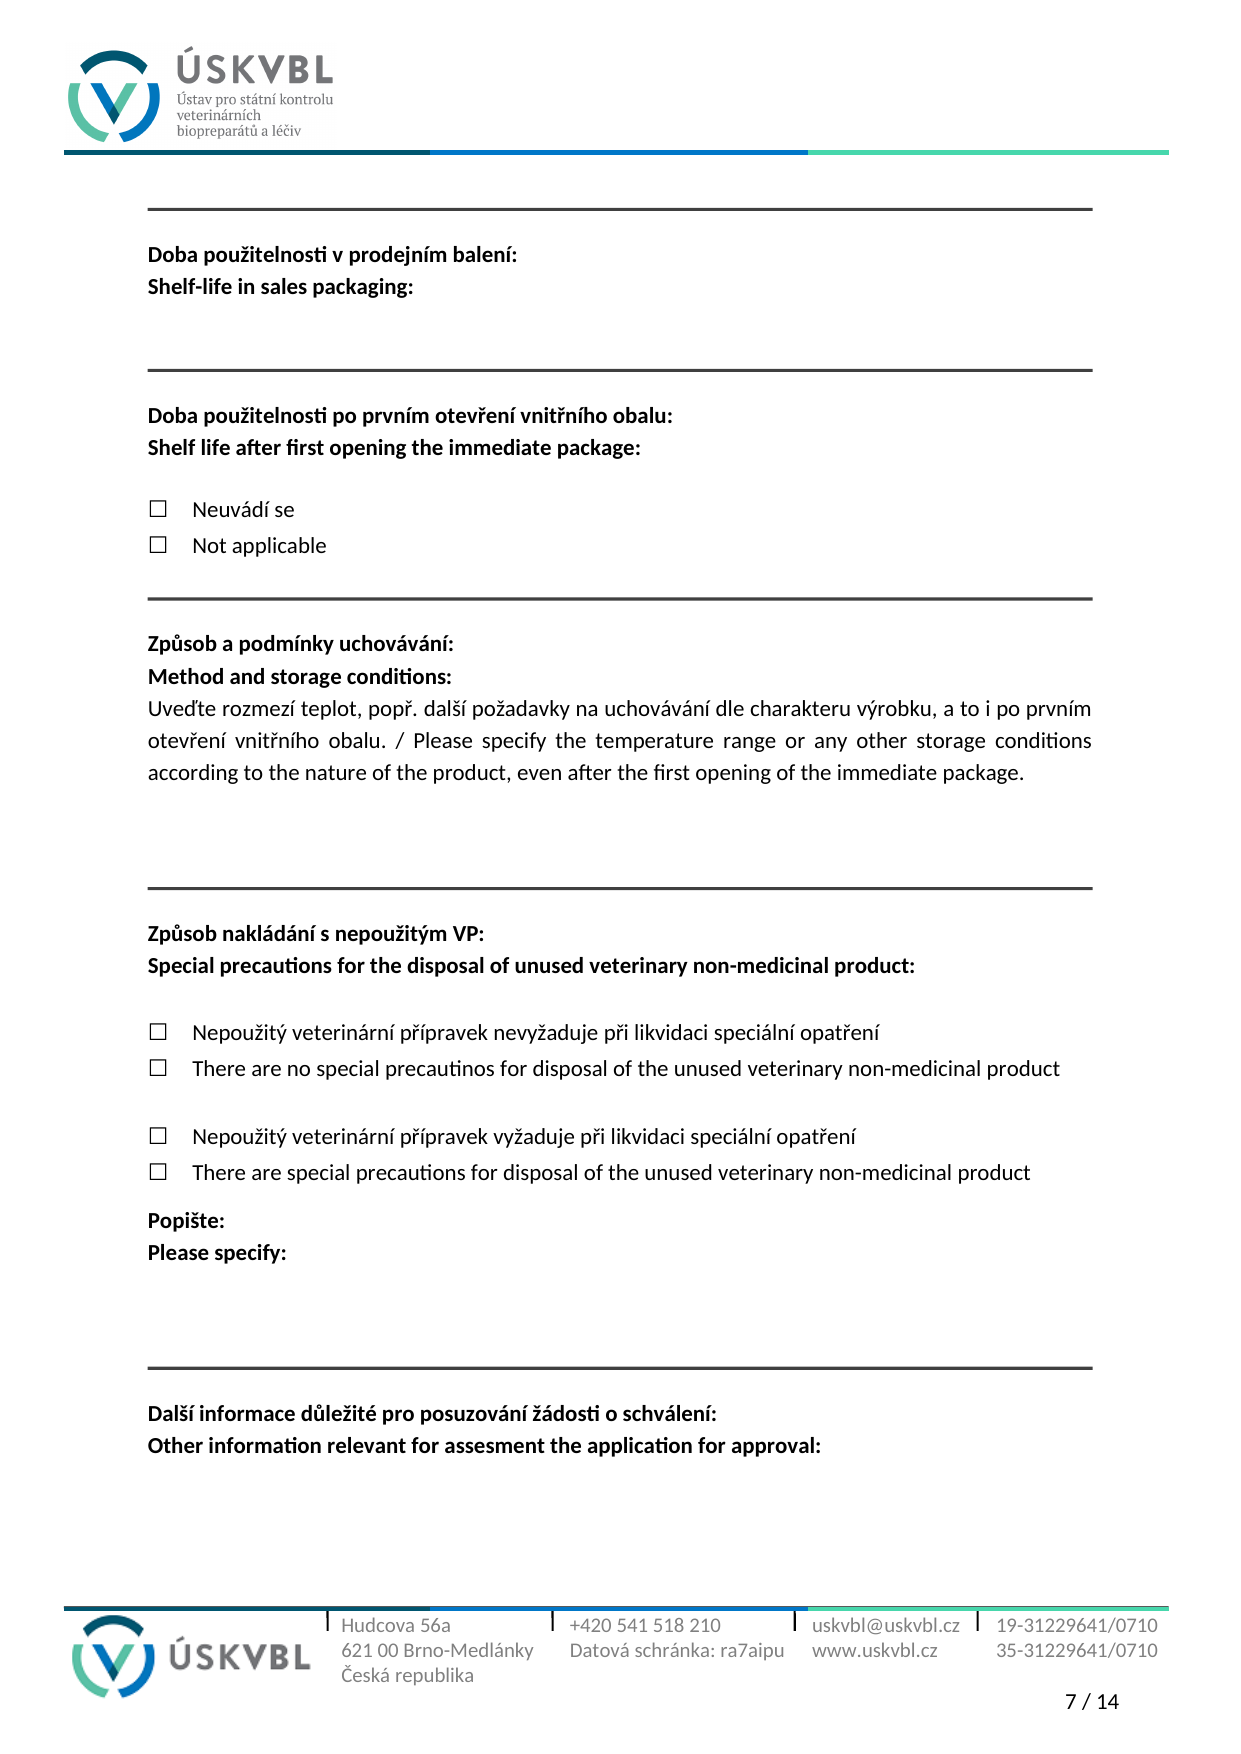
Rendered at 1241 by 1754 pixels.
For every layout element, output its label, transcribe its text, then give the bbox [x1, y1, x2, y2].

text Not applicable [148, 529, 1093, 561]
text Neuvádí se [148, 493, 1093, 524]
text Další informace důležité pro posuzování žádosti o schválení: [148, 1399, 1093, 1427]
text Special precautions for the disposal of unused veterinary non-medicinal product: [148, 951, 1093, 979]
picture [71, 1615, 312, 1700]
text Shelf-life in sales packaging: [148, 272, 1093, 300]
text Popište: [148, 1206, 1093, 1234]
text Nepoužitý veterinární přípravek vyžaduje při likvidaci speciální opatření [148, 1120, 1093, 1151]
text Shelf life after first opening the immediate package: [148, 433, 1093, 461]
text Doba použitelnosti v prodejním balení: [148, 240, 1093, 268]
text Please specify: [148, 1238, 1093, 1266]
text Uveďte rozmezí teplot, popř. další požadavky na uchovávání dle charakteru výrobku, a to i po prvním otevření vnitřního obalu. / Please specify the temperature range or any other storage conditions according to the nature of the product, even after the first opening of the immediate package. [148, 694, 1093, 786]
text Method and storage conditions: [148, 662, 1093, 690]
text Doba použitelnosti po prvním otevření vnitřního obalu: [148, 401, 1093, 429]
text Způsob a podmínky uchovávání: [148, 629, 1093, 658]
text Způsob nakládání s nepoužitým VP: [148, 919, 1093, 947]
picture [64, 42, 337, 149]
text There are special precautions for disposal of the unused veterinary non-medicinal product [148, 1156, 1093, 1187]
text Nepoužitý veterinární přípravek nevyžaduje při likvidaci speciální opatření [148, 1016, 1093, 1047]
text Other information relevant for assesment the application for approval: [148, 1431, 1093, 1459]
text There are no special precautinos for disposal of the unused veterinary non-medicinal product [148, 1052, 1093, 1083]
